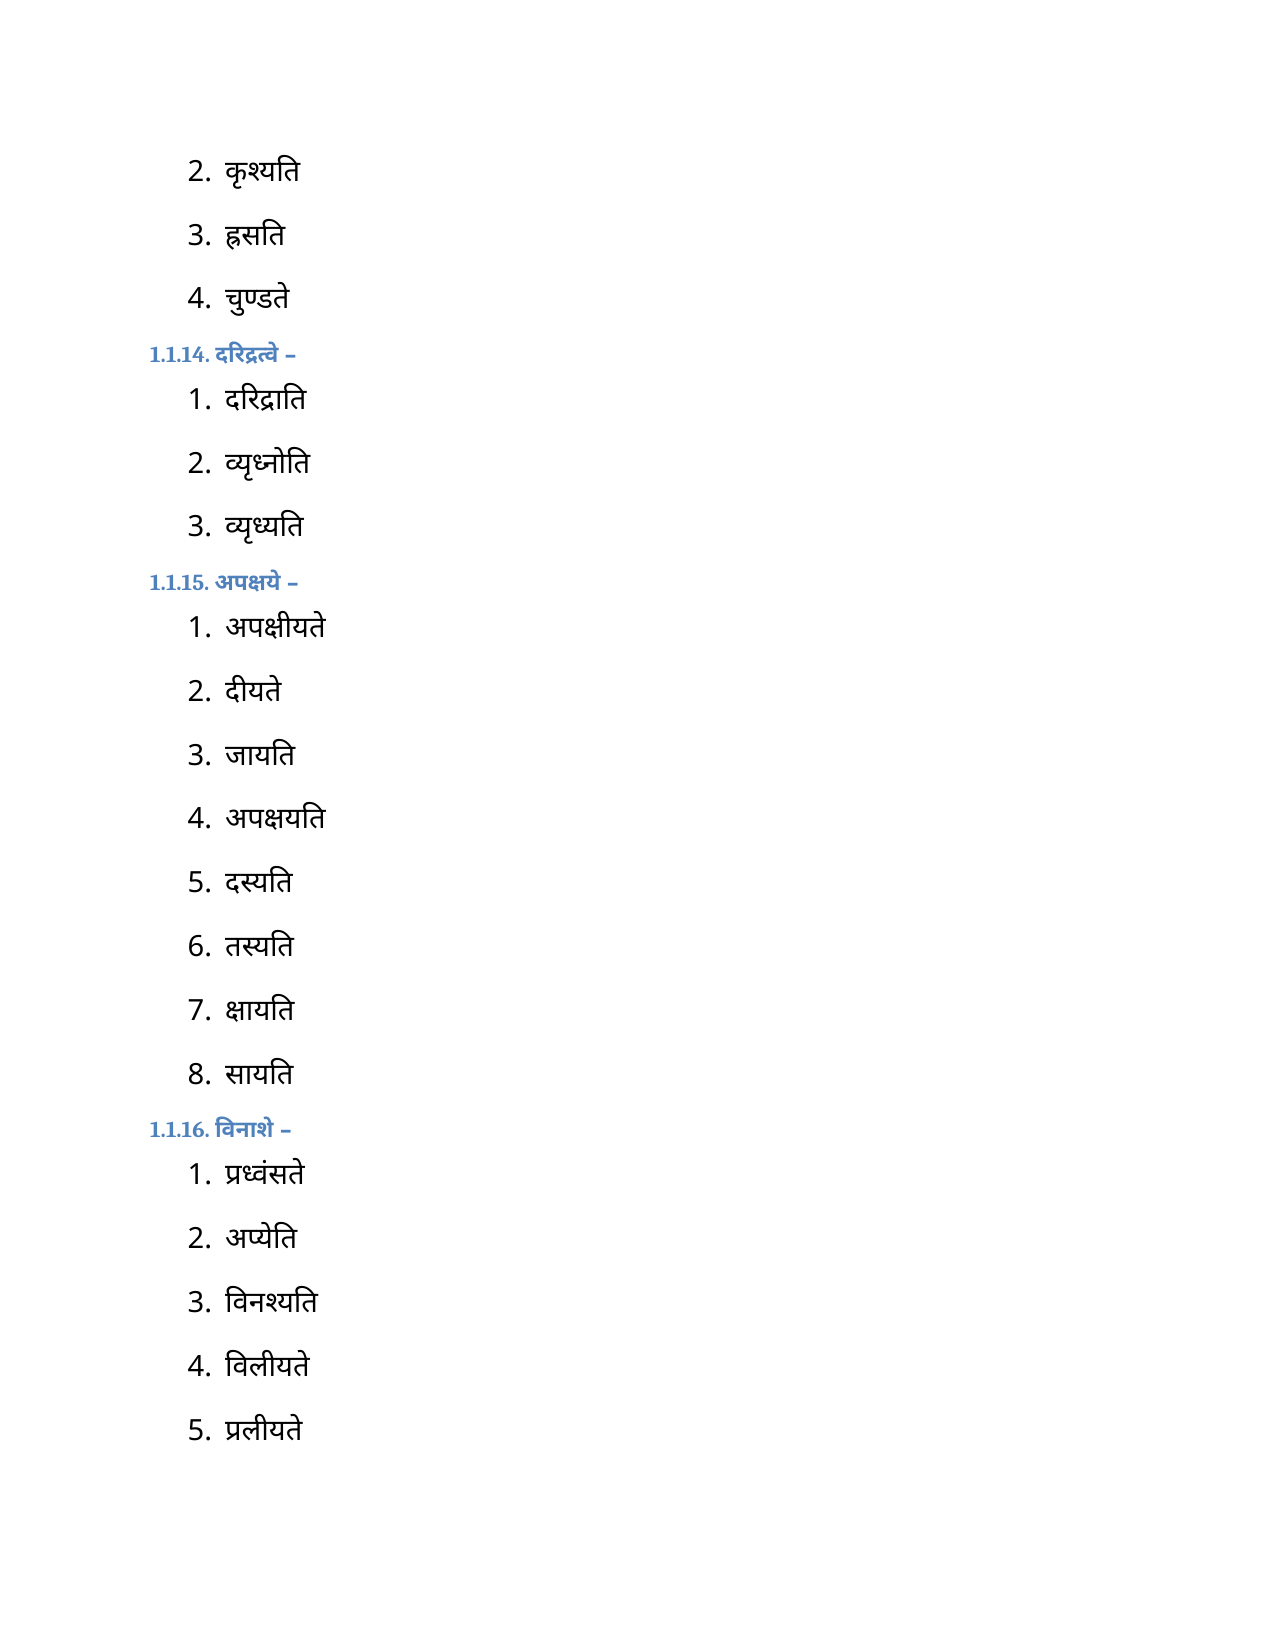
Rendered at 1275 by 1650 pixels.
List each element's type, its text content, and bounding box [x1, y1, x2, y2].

list अपक्षयति [187, 798, 1125, 841]
list व्यृध्नोति [187, 442, 1125, 485]
list कृश्यति [187, 150, 1125, 193]
list विनश्यति [187, 1281, 1125, 1324]
list क्षायति [187, 989, 1125, 1032]
subtitle 1.1.14. दरिद्रत्वे – [150, 342, 1125, 373]
list ह्रसति [187, 214, 1125, 257]
subtitle 1.1.16. विनाशे – [150, 1117, 1125, 1149]
list प्रलीयते [187, 1409, 1125, 1452]
list अपक्षीयते [187, 606, 1125, 649]
list तस्यति [187, 925, 1125, 968]
list विलीयते [187, 1345, 1125, 1388]
list प्रध्वंसते [187, 1153, 1125, 1196]
list व्यृध्यति [187, 506, 1125, 549]
list दीयते [187, 670, 1125, 713]
list अप्येति [187, 1217, 1125, 1260]
list सायति [187, 1053, 1125, 1096]
list दरिद्राति [187, 378, 1125, 421]
subtitle 1.1.15. अपक्षये – [150, 569, 1125, 601]
list जायति [187, 734, 1125, 777]
list चुण्डते [187, 278, 1125, 321]
list दस्यति [187, 861, 1125, 904]
